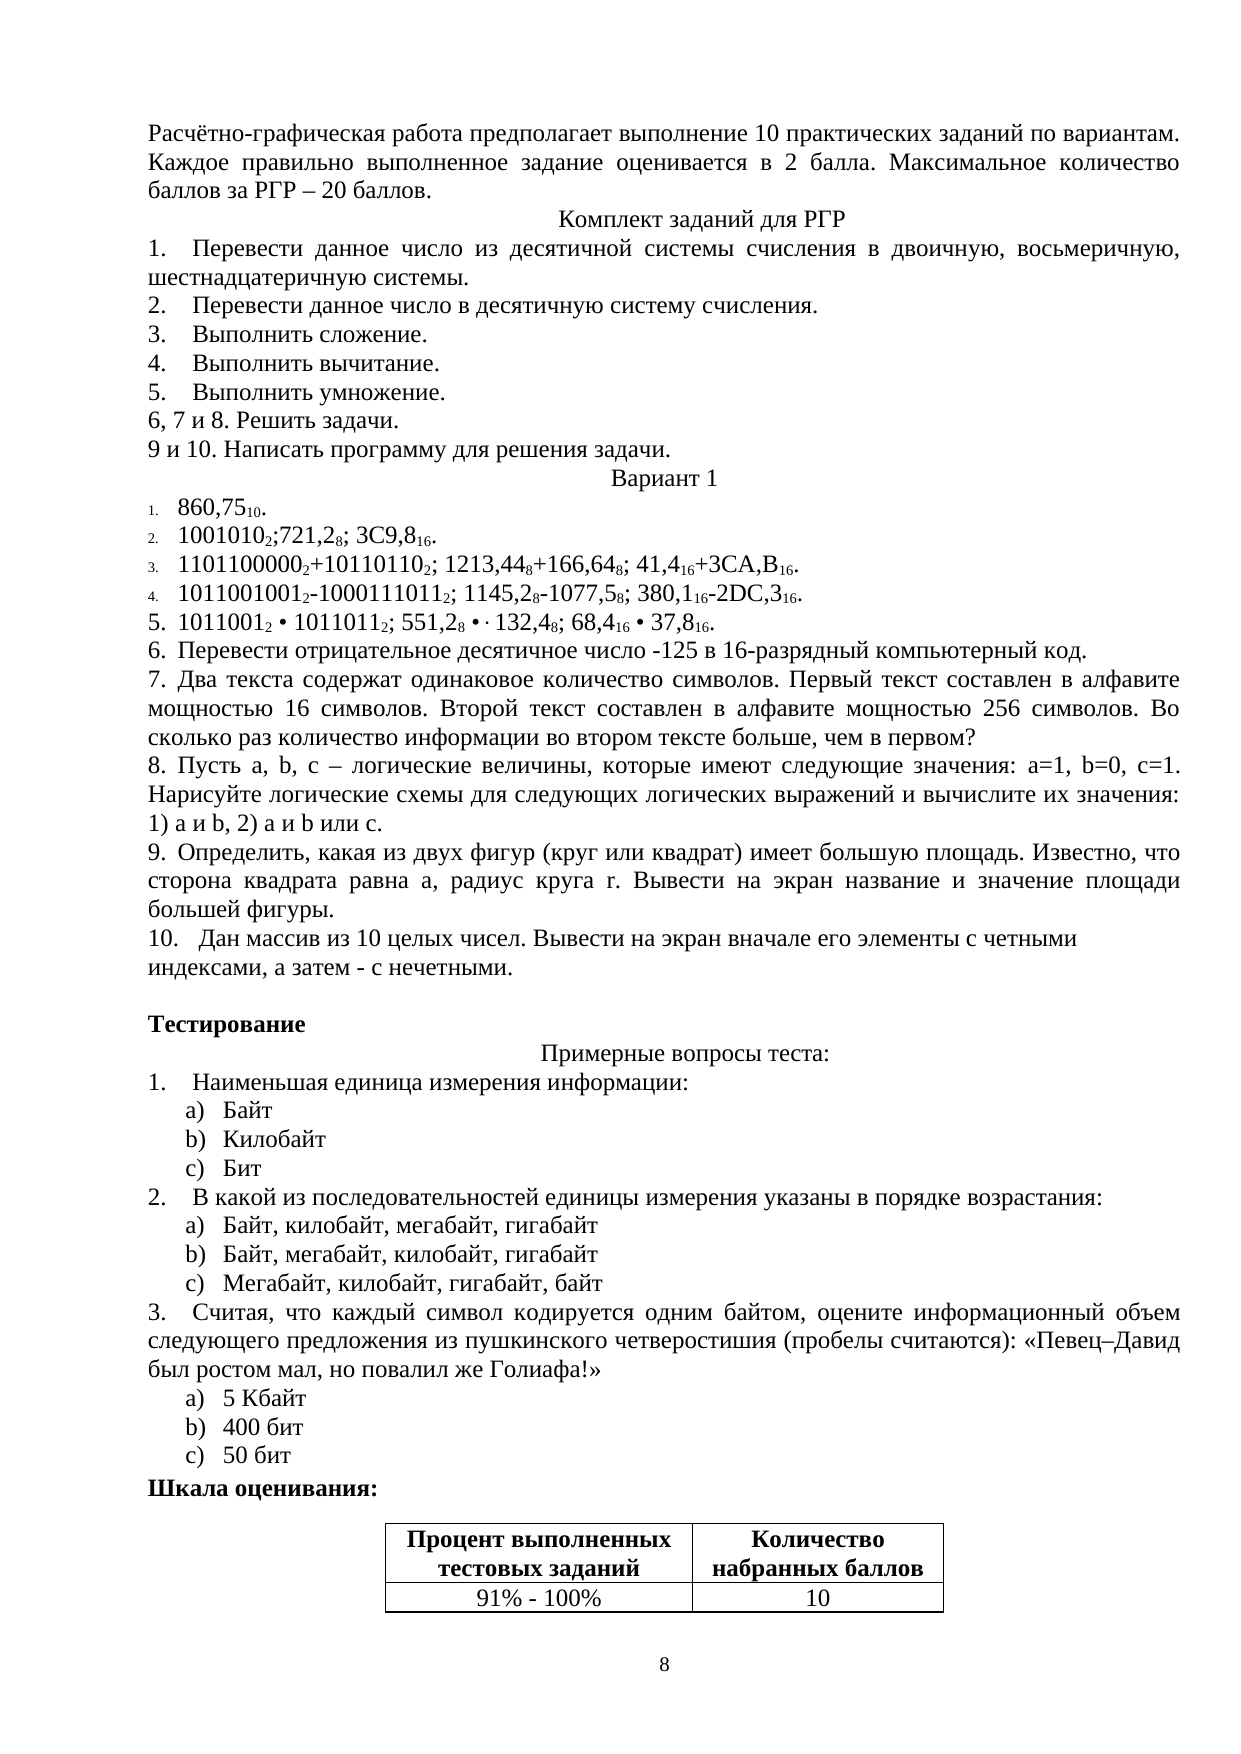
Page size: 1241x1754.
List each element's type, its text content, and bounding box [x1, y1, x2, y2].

list 860,7510. [148, 492, 1181, 521]
list Мегабайт, килобайт, гигабайт, байт [185, 1268, 1181, 1297]
list Определить, какая из двух фигур (круг или квадрат) имеет большую площадь. Известно, что сторона квадрата равна а, радиус круга r. Вывести на экран название и значение площади большей фигуры. [148, 837, 1181, 923]
table_cell 10 [693, 1583, 943, 1611]
list 5 Кбайт [185, 1383, 1181, 1412]
table_header Количество набранных баллов [693, 1524, 943, 1582]
text 9 и 10. Написать программу для решения задачи. [148, 434, 1181, 463]
list Считая, что каждый символ кодируется одним байтом, оцените информационный объем следующего предложения из пушкинского четверостишия (пробелы считаются): «Певец–Давид был ростом мал, но повалил же Голиафа!» [148, 1297, 1181, 1383]
list Байт, мегабайт, килобайт, гигабайт [185, 1239, 1181, 1268]
list Наименьшая единица измерения информации: [148, 1067, 1181, 1096]
list Выполнить сложение. [148, 319, 1181, 348]
list Бит [185, 1153, 1181, 1182]
list Перевести отрицательное десятичное число -125 в 16-разрядный компьютерный код. [148, 636, 1181, 664]
list Килобайт [185, 1124, 1181, 1153]
text Шкала оценивания: [148, 1473, 1181, 1502]
list 10010102;721,28; 3С9,816. [148, 521, 1181, 549]
list 50 бит [185, 1441, 1181, 1469]
list Выполнить вычитание. [148, 348, 1181, 377]
text Примерные вопросы теста: [189, 1038, 1181, 1067]
text Расчётно-графическая работа предполагает выполнение 10 практических заданий по вариантам. Каждое правильно выполненное задание оценивается в 2 балла. Максимальное количество баллов за РГР – 20 баллов. [148, 118, 1181, 204]
list Пусть a, b, c – логические величины, которые имеют следующие значения: a=1, b=0, c=1. Нарисуйте логические схемы для следующих логических выражений и вычислите их значения: 1) a и b, 2) a и b или c. [148, 751, 1181, 837]
list 10110010012-10001110112; 1145,28-1077,58; 380,116-2DC,316. [148, 578, 1181, 607]
text 6, 7 и 8. Решить задачи. [148, 406, 1181, 434]
list 11011000002+101101102; 1213,448+166,648; 41,416+3СА,В16. [148, 549, 1181, 578]
list Байт, килобайт, мегабайт, гигабайт [185, 1211, 1181, 1239]
text Комплект заданий для РГР [148, 204, 1181, 233]
text Тестирование [148, 1009, 1181, 1038]
list 10110012 • 10110112; 551,28 •132,48; 68,416 • 37,816. [148, 607, 1181, 636]
list В какой из последовательностей единицы измерения указаны в порядке возрастания: [148, 1182, 1181, 1211]
list 400 бит [185, 1412, 1181, 1441]
table_header Процент выполненных тестовых заданий [386, 1524, 692, 1582]
list Дан массив из 10 целых чисел. Вывести на экран вначале его элементы с четными индексами, а затем - с нечетными. [148, 923, 1181, 981]
list Перевести данное число из десятичной системы счисления в двоичную, восьмеричную, шестнадцатеричную системы. [148, 233, 1181, 291]
list Перевести данное число в десятичную систему счисления. [148, 291, 1181, 319]
table_cell 91% - 100% [386, 1583, 692, 1611]
list Два текста содержат одинаковое количество символов. Первый текст составлен в алфавите мощностью 16 символов. Второй текст составлен в алфавите мощностью 256 символов. Во сколько раз количество информации во втором тексте больше, чем в первом? [148, 664, 1181, 751]
text Вариант 1 [148, 463, 1181, 492]
list Выполнить умножение. [148, 377, 1181, 406]
list Байт [185, 1096, 1181, 1124]
